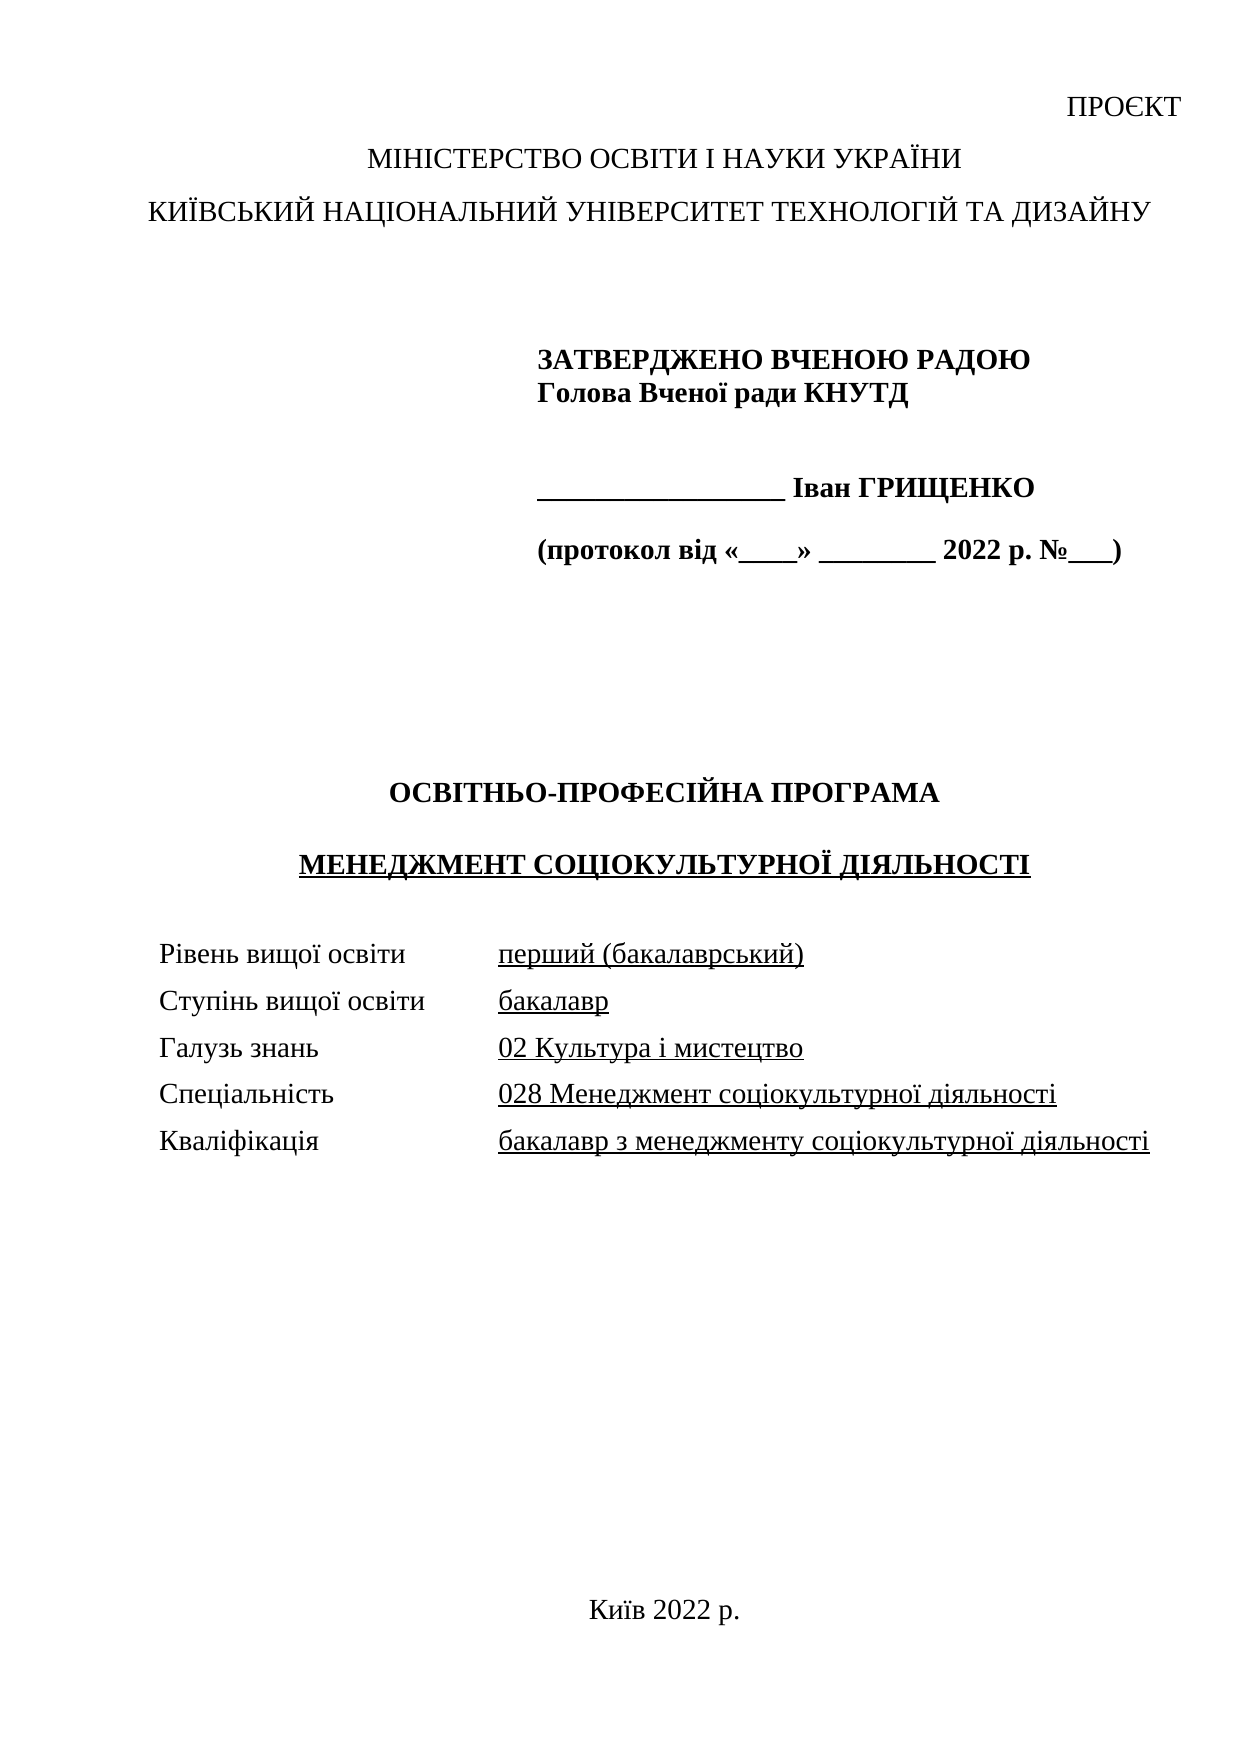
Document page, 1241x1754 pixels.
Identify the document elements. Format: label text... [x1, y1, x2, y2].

text МЕНЕДЖМЕНТ СОЦІОКУЛЬТУРНОЇ ДІЯЛЬНОСТІ [148, 847, 1181, 881]
table_cell 028 Менеджмент соціокультурної діяльності [487, 1076, 1180, 1123]
text ПРОЄКТ [148, 89, 1181, 122]
table_header Рівень вищої освіти [148, 936, 487, 983]
text Київ 2022 р. [148, 1592, 1181, 1626]
table_cell бакалавр з менеджменту соціокультурної діяльності [487, 1123, 1180, 1170]
table_cell Галузь знань [148, 1030, 487, 1076]
table_cell 02 Культура і мистецтво [487, 1030, 1180, 1076]
table_cell Ступінь вищої освіти [148, 983, 487, 1030]
text КИЇВСЬКИЙ НАЦІОНАЛЬНИЙ УНІВЕРСИТЕТ ТЕХНОЛОГІЙ ТА ДИЗАЙНУ [148, 194, 1181, 228]
table_cell Кваліфікація [148, 1123, 487, 1170]
table_cell бакалавр [487, 983, 1180, 1030]
table_cell Спеціальність [148, 1076, 487, 1123]
text МІНІСТЕРСТВО ОСВІТИ І НАУКИ УКРАЇНИ [148, 141, 1181, 175]
table_header перший (бакалаврський) [487, 936, 1180, 983]
table_header ЗАТВЕРДЖЕНО ВЧЕНОЮ РАДОЮ Голова Вченої ради КНУТД _________________ Іван ГРИЩЕНКО (протокол від «____» ________ 2022 р. №___) [526, 342, 1162, 577]
text ОСВІТНЬО-ПРОФЕСІЙНА ПРОГРАМА [148, 775, 1181, 809]
